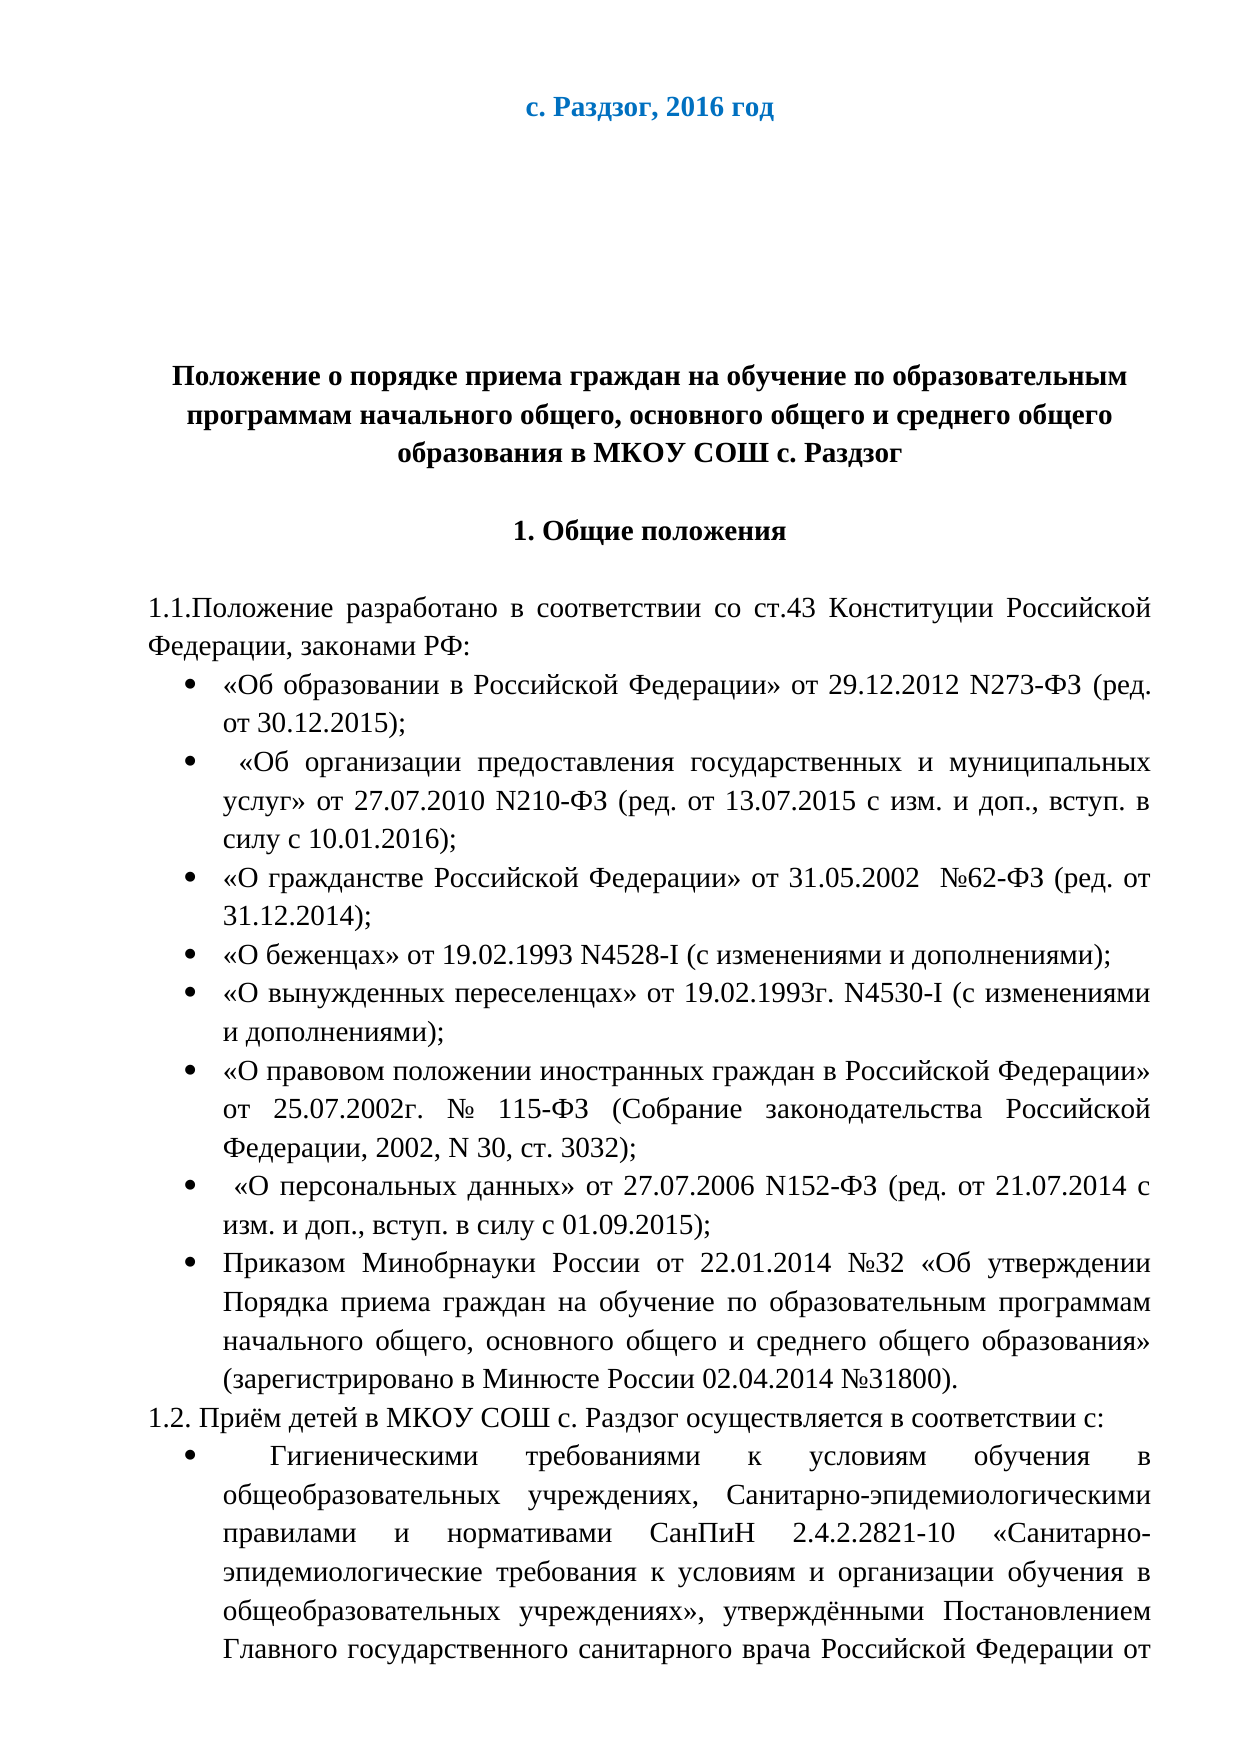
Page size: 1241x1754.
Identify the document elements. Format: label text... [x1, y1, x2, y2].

text Положение о порядке приема граждан на обучение по образовательным программам начального общего, основного общего и среднего общего образования в МКОУ СОШ с. Раздзог [148, 358, 1152, 469]
list «О персональных данных» от 27.07.2006 N152-ФЗ (ред. от 21.07.2014 с изм. и доп., вступ. в силу с 01.09.2015); [185, 1168, 1152, 1241]
text 1.1.Положение разработано в соответствии со ст.43 Конституции Российской Федерации, законами РФ: [148, 590, 1152, 662]
list «Об образовании в Российской Федерации» от 29.12.2012 N273-ФЗ (ред. от 30.12.2015); [185, 667, 1152, 739]
list «О вынужденных переселенцах» от 19.02.1993г. N4530-I (с изменениями и дополнениями); [185, 976, 1152, 1048]
list Приказом Минобрнауки России от 22.01.2014 №32 «Об утверждении Порядка приема граждан на обучение по образовательным программам начального общего, основного общего и среднего общего образования» (зарегистрировано в Минюсте России 02.04.2014 №31800). [185, 1246, 1152, 1395]
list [185, 1438, 1152, 1665]
text 1.2. Приём детей в МКОУ СОШ с. Раздзог осуществляется в соответствии с: [148, 1400, 1152, 1433]
list «Об организации предоставления государственных и муниципальных услуг» от 27.07.2010 N210-ФЗ (ред. от 13.07.2015 с изм. и доп., вступ. в силу с 10.01.2016); [185, 744, 1152, 855]
list «О беженцах» от 19.02.1993 N4528-I (с изменениями и дополнениями); [185, 937, 1152, 971]
list «О правовом положении иностранных граждан в Российской Федерации» от 25.07.2002г. № 115-ФЗ (Собрание законодательства Российской Федерации, 2002, N 30, ст. 3032); [185, 1053, 1152, 1163]
text 1. Общие положения [148, 513, 1152, 546]
list «О гражданстве Российской Федерации» от 31.05.2002 №62-ФЗ (ред. от 31.12.2014); [185, 860, 1152, 932]
text с. Раздзог, 2016 год [148, 89, 1152, 122]
